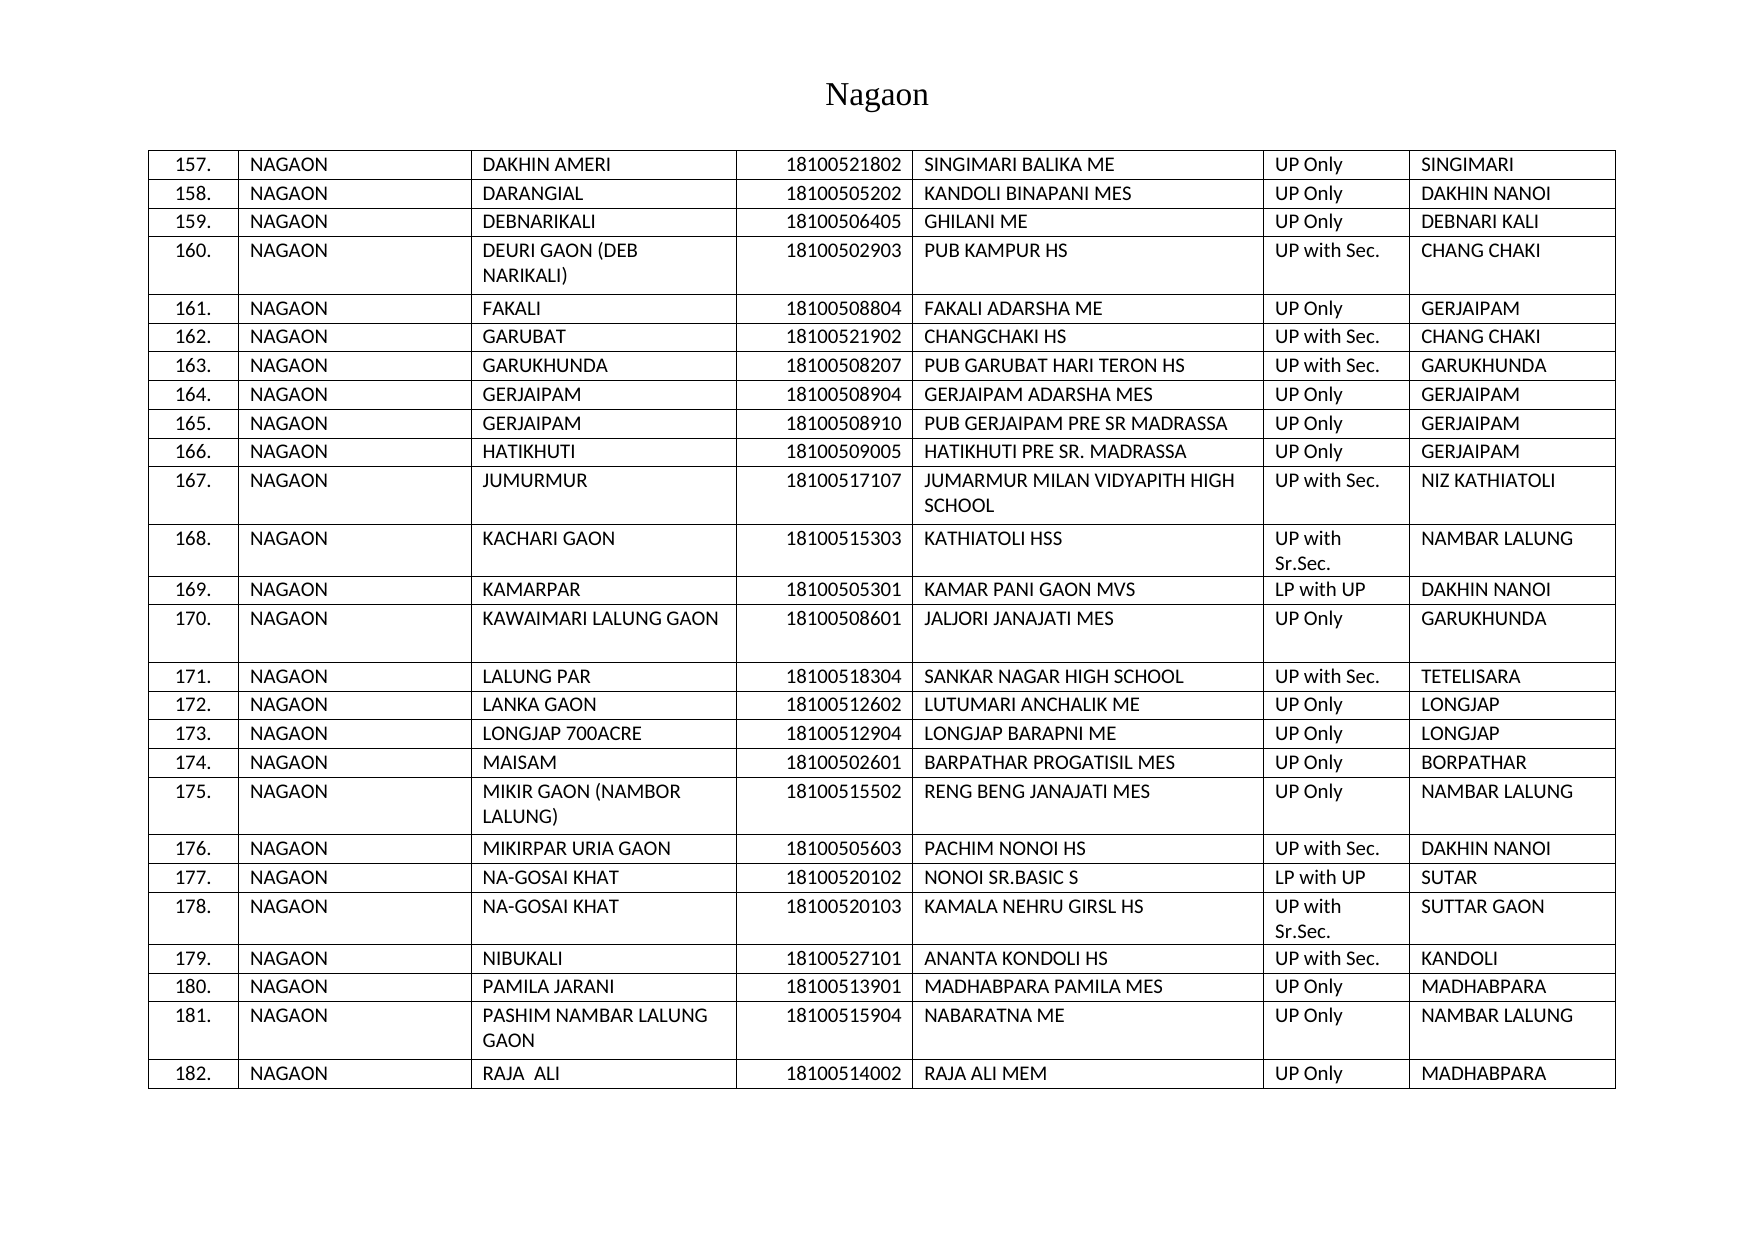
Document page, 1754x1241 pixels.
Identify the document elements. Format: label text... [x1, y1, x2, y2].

table_cell UP Only [1264, 209, 1409, 236]
table_cell NAGAON [239, 692, 471, 719]
table_cell DEBNARI KALI [1410, 209, 1615, 236]
table_cell 18100508207 [737, 352, 912, 380]
table_cell GARUKHUNDA [472, 352, 736, 380]
table_cell [149, 692, 238, 719]
table_cell NAMBAR LALUNG [1410, 525, 1615, 576]
table_cell 18100521802 [737, 151, 912, 179]
table_cell PAMILA JARANI [472, 974, 736, 1001]
table_cell JUMURMUR [472, 467, 736, 524]
table_cell UP Only [1264, 295, 1409, 322]
table_cell UP Only [1264, 749, 1409, 777]
table_cell NA-GOSAI KHAT [472, 893, 736, 944]
table_cell NAGAON [239, 1002, 471, 1059]
table_cell [149, 974, 238, 1001]
table_cell 18100513901 [737, 974, 912, 1001]
table_cell NAGAON [239, 945, 471, 972]
table_cell NAGAON [239, 605, 471, 662]
table_cell NAGAON [239, 525, 471, 576]
table_cell 18100506405 [737, 209, 912, 236]
table_cell NAGAON [239, 439, 471, 466]
table_cell NONOI SR.BASIC S [913, 864, 1263, 892]
table_cell [149, 381, 238, 409]
table_cell [149, 151, 238, 179]
table_cell GARUKHUNDA [1410, 605, 1615, 662]
table_cell NAGAON [239, 577, 471, 604]
table_cell HATIKHUTI [472, 439, 736, 466]
table_cell KAMAR PANI GAON MVS [913, 577, 1263, 604]
table_cell [149, 720, 238, 748]
table_cell 18100505603 [737, 835, 912, 863]
table_cell LONGJAP 700ACRE [472, 720, 736, 748]
table_cell 18100515502 [737, 778, 912, 834]
table_cell GERJAIPAM [1410, 439, 1615, 466]
table_cell LALUNG PAR [472, 663, 736, 691]
table_cell KACHARI GAON [472, 525, 736, 576]
table_cell NAGAON [239, 381, 471, 409]
table_cell [149, 209, 238, 236]
table_cell DAKHIN AMERI [472, 151, 736, 179]
table_cell 18100502903 [737, 237, 912, 294]
table_cell [149, 467, 238, 524]
table_cell TETELISARA [1410, 663, 1615, 691]
table_cell 18100505301 [737, 577, 912, 604]
table_cell [149, 893, 238, 944]
table_cell SINGIMARI BALIKA ME [913, 151, 1263, 179]
table_cell UP Only [1264, 1002, 1409, 1059]
table_cell FAKALI ADARSHA ME [913, 295, 1263, 322]
table_cell UP with Sec. [1264, 467, 1409, 524]
table_cell MADHABPARA [1410, 1060, 1615, 1087]
table_cell PUB GERJAIPAM PRE SR MADRASSA [913, 410, 1263, 437]
table_cell GERJAIPAM ADARSHA MES [913, 381, 1263, 409]
table_cell UP Only [1264, 439, 1409, 466]
table_cell NAGAON [239, 663, 471, 691]
table_cell LP with UP [1264, 577, 1409, 604]
table_cell UP Only [1264, 410, 1409, 437]
table_cell LONGJAP [1410, 720, 1615, 748]
table_cell PASHIM NAMBAR LALUNG GAON [472, 1002, 736, 1059]
table_cell LONGJAP BARAPNI ME [913, 720, 1263, 748]
table_cell UP with Sec. [1264, 945, 1409, 972]
table_cell RAJA ALI MEM [913, 1060, 1263, 1087]
table_cell UP Only [1264, 1060, 1409, 1087]
table_cell [149, 835, 238, 863]
table_cell GERJAIPAM [1410, 295, 1615, 322]
table_cell SUTTAR GAON [1410, 893, 1615, 944]
table_cell DARANGIAL [472, 180, 736, 207]
table_cell NAGAON [239, 778, 471, 834]
table_cell NAGAON [239, 295, 471, 322]
table_cell RAJA ALI [472, 1060, 736, 1087]
table_cell [149, 945, 238, 972]
table_cell PACHIM NONOI HS [913, 835, 1263, 863]
table_cell NAGAON [239, 324, 471, 351]
table_cell ANANTA KONDOLI HS [913, 945, 1263, 972]
table_cell NAGAON [239, 835, 471, 863]
table_cell NABARATNA ME [913, 1002, 1263, 1059]
table_cell 18100517107 [737, 467, 912, 524]
table_cell NAGAON [239, 209, 471, 236]
table_cell NAGAON [239, 237, 471, 294]
table_cell DAKHIN NANOI [1410, 577, 1615, 604]
table_cell [149, 1060, 238, 1087]
table_cell DAKHIN NANOI [1410, 180, 1615, 207]
table_cell GHILANI ME [913, 209, 1263, 236]
table_cell SANKAR NAGAR HIGH SCHOOL [913, 663, 1263, 691]
table_cell BARPATHAR PROGATISIL MES [913, 749, 1263, 777]
table_cell NIZ KATHIATOLI [1410, 467, 1615, 524]
table_cell NAGAON [239, 352, 471, 380]
table_cell UP Only [1264, 180, 1409, 207]
table_cell LANKA GAON [472, 692, 736, 719]
table_cell 18100509005 [737, 439, 912, 466]
table_cell [149, 525, 238, 576]
table_cell [149, 864, 238, 892]
table_cell DEBNARIKALI [472, 209, 736, 236]
table_cell GERJAIPAM [1410, 381, 1615, 409]
table_cell FAKALI [472, 295, 736, 322]
table_cell NAGAON [239, 864, 471, 892]
table_cell 18100508804 [737, 295, 912, 322]
table_cell 18100514002 [737, 1060, 912, 1087]
table_cell SUTAR [1410, 864, 1615, 892]
table_cell UP with Sr.Sec. [1264, 525, 1409, 576]
table_cell NAMBAR LALUNG [1410, 778, 1615, 834]
table_cell [149, 778, 238, 834]
table_cell DAKHIN NANOI [1410, 835, 1615, 863]
table_cell MADHABPARA PAMILA MES [913, 974, 1263, 1001]
table_cell 18100515303 [737, 525, 912, 576]
table_cell [149, 1002, 238, 1059]
table_cell [149, 352, 238, 380]
table_cell UP with Sr.Sec. [1264, 893, 1409, 944]
table_cell UP Only [1264, 605, 1409, 662]
table_cell 18100502601 [737, 749, 912, 777]
table_cell [149, 295, 238, 322]
table_cell PUB GARUBAT HARI TERON HS [913, 352, 1263, 380]
table_cell NAGAON [239, 180, 471, 207]
table_cell MAISAM [472, 749, 736, 777]
table_cell 18100512904 [737, 720, 912, 748]
table_cell 18100521902 [737, 324, 912, 351]
table_cell NAGAON [239, 893, 471, 944]
table_cell 18100508904 [737, 381, 912, 409]
table_cell GERJAIPAM [472, 381, 736, 409]
table_cell KATHIATOLI HSS [913, 525, 1263, 576]
table_cell UP Only [1264, 151, 1409, 179]
table_cell NAMBAR LALUNG [1410, 1002, 1615, 1059]
table_cell UP with Sec. [1264, 237, 1409, 294]
table_cell 18100527101 [737, 945, 912, 972]
table_cell GARUKHUNDA [1410, 352, 1615, 380]
table_cell NAGAON [239, 974, 471, 1001]
table_cell [149, 324, 238, 351]
table_cell GARUBAT [472, 324, 736, 351]
table_cell PUB KAMPUR HS [913, 237, 1263, 294]
table_cell CHANG CHAKI [1410, 324, 1615, 351]
table_cell [149, 749, 238, 777]
table_cell NAGAON [239, 1060, 471, 1087]
table_cell LP with UP [1264, 864, 1409, 892]
table_cell UP Only [1264, 381, 1409, 409]
table_cell 18100508910 [737, 410, 912, 437]
table_cell JUMARMUR MILAN VIDYAPITH HIGH SCHOOL [913, 467, 1263, 524]
table_cell MIKIR GAON (NAMBOR LALUNG) [472, 778, 736, 834]
table_cell 18100518304 [737, 663, 912, 691]
table_cell NAGAON [239, 410, 471, 437]
table_cell NIBUKALI [472, 945, 736, 972]
table_cell 18100520102 [737, 864, 912, 892]
table_cell KAWAIMARI LALUNG GAON [472, 605, 736, 662]
table_cell UP Only [1264, 720, 1409, 748]
table_cell LONGJAP [1410, 692, 1615, 719]
table_cell NAGAON [239, 467, 471, 524]
table_cell [149, 605, 238, 662]
table_cell CHANGCHAKI HS [913, 324, 1263, 351]
table_cell UP Only [1264, 778, 1409, 834]
table_cell BORPATHAR [1410, 749, 1615, 777]
table_cell [149, 663, 238, 691]
table_cell KANDOLI BINAPANI MES [913, 180, 1263, 207]
table_cell 18100512602 [737, 692, 912, 719]
table_cell 18100505202 [737, 180, 912, 207]
table_cell HATIKHUTI PRE SR. MADRASSA [913, 439, 1263, 466]
table_cell [149, 439, 238, 466]
table_cell UP with Sec. [1264, 663, 1409, 691]
table_cell NAGAON [239, 151, 471, 179]
table_cell [149, 410, 238, 437]
table_cell UP with Sec. [1264, 835, 1409, 863]
table_cell LUTUMARI ANCHALIK ME [913, 692, 1263, 719]
table_cell DEURI GAON (DEB NARIKALI) [472, 237, 736, 294]
table_cell NAGAON [239, 749, 471, 777]
table_cell UP Only [1264, 692, 1409, 719]
table_cell [149, 577, 238, 604]
table_cell NA-GOSAI KHAT [472, 864, 736, 892]
table_cell RENG BENG JANAJATI MES [913, 778, 1263, 834]
table_cell GERJAIPAM [1410, 410, 1615, 437]
table_cell 18100520103 [737, 893, 912, 944]
table_cell GERJAIPAM [472, 410, 736, 437]
table_cell CHANG CHAKI [1410, 237, 1615, 294]
table_cell MIKIRPAR URIA GAON [472, 835, 736, 863]
table_cell KAMALA NEHRU GIRSL HS [913, 893, 1263, 944]
table_cell [149, 237, 238, 294]
table_cell KAMARPAR [472, 577, 736, 604]
table_cell 18100508601 [737, 605, 912, 662]
table_cell NAGAON [239, 720, 471, 748]
table_cell UP with Sec. [1264, 324, 1409, 351]
table_cell KANDOLI [1410, 945, 1615, 972]
table_cell UP with Sec. [1264, 352, 1409, 380]
table_cell [149, 180, 238, 207]
table_cell MADHABPARA [1410, 974, 1615, 1001]
table_cell UP Only [1264, 974, 1409, 1001]
table_cell 18100515904 [737, 1002, 912, 1059]
table_cell SINGIMARI [1410, 151, 1615, 179]
table_cell JALJORI JANAJATI MES [913, 605, 1263, 662]
